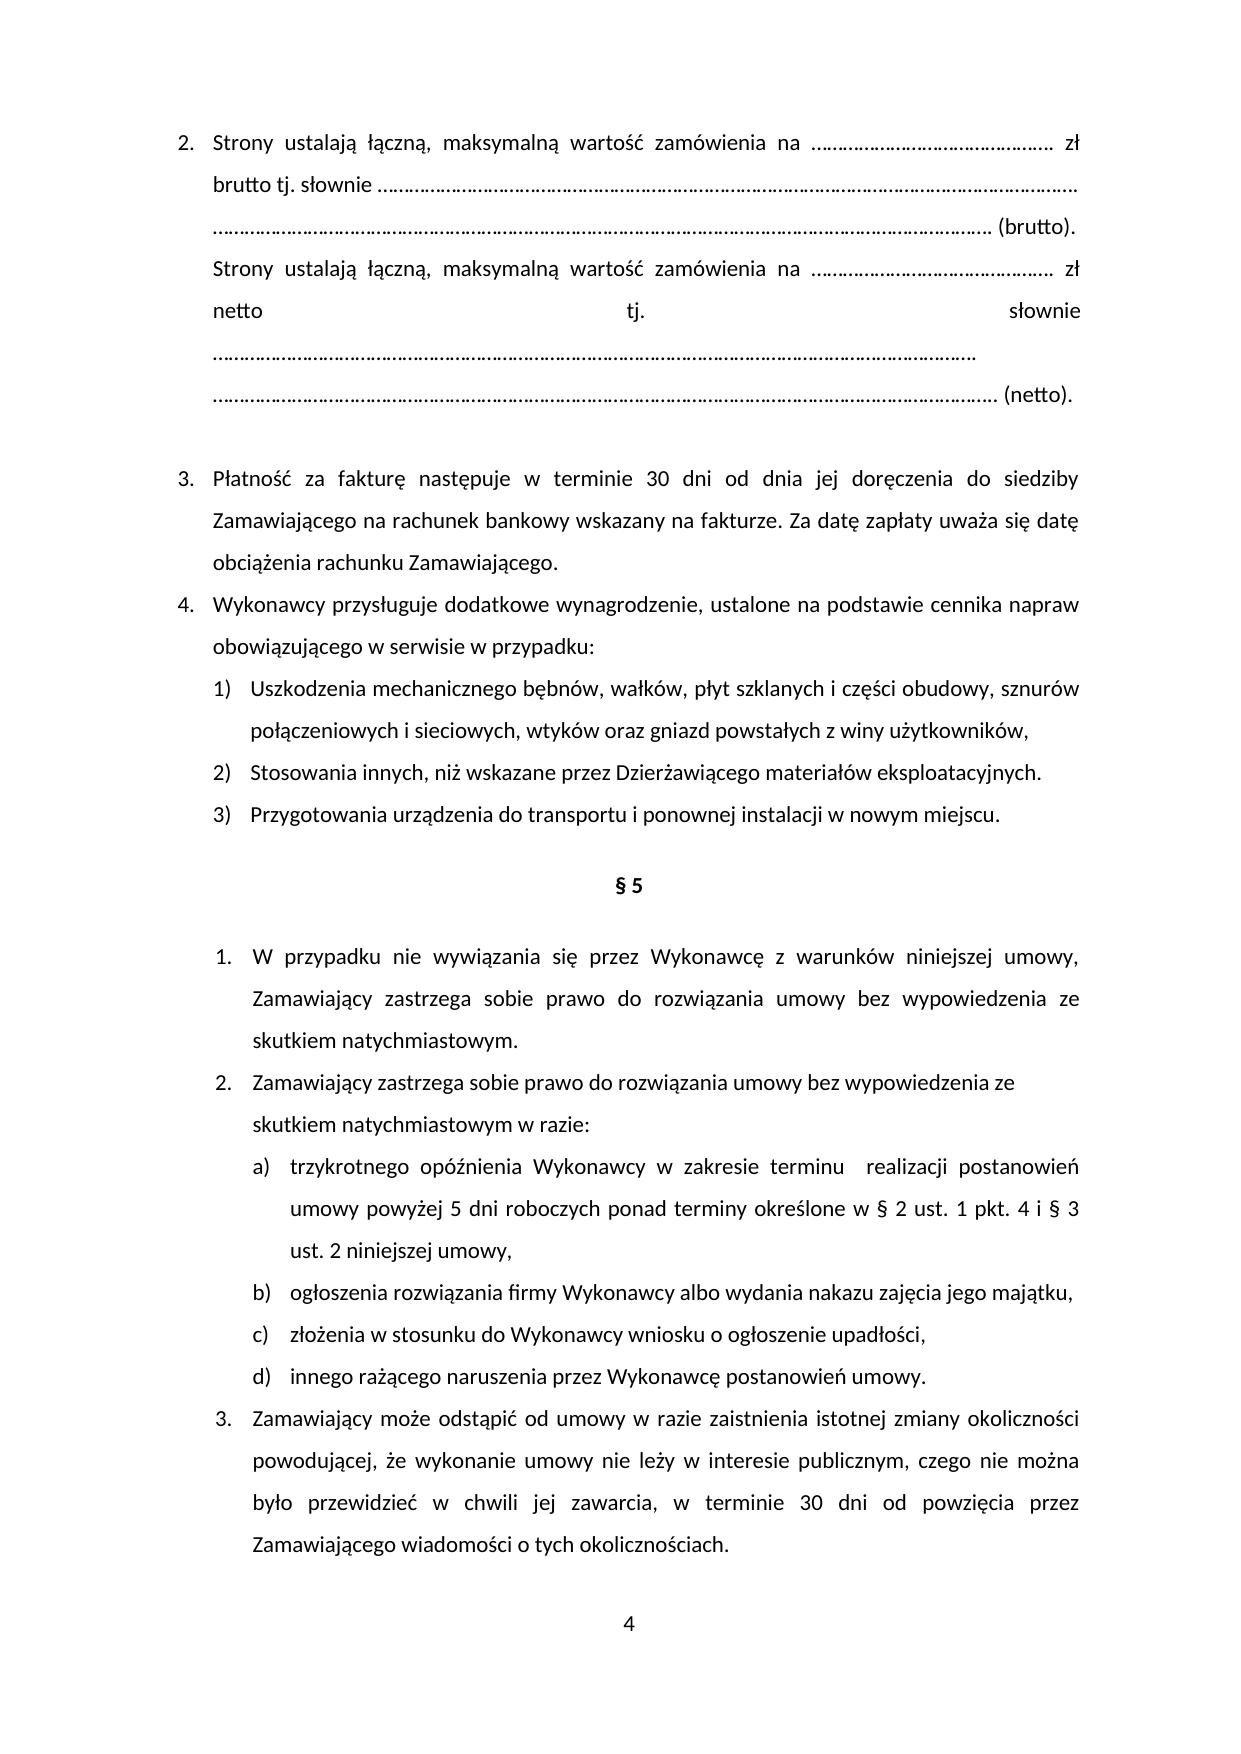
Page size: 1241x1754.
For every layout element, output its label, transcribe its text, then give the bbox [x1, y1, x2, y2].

list ………………………………………………………………………………………………………………………………….. (netto). [213, 380, 1081, 408]
list ogłoszenia rozwiązania firmy Wykonawcy albo wydania nakazu zajęcia jego majątku, [252, 1278, 1081, 1306]
list Strony ustalają łączną, maksymalną wartość zamówienia na ………………………………………. zł brutto tj. słownie ……………………………………………………………………………………………………………………. [177, 128, 1081, 198]
list Uszkodzenia mechanicznego bębnów, wałków, płyt szklanych i części obudowy, sznurów połączeniowych i sieciowych, wtyków oraz gniazd powstałych z winy użytkowników, [213, 674, 1081, 744]
list Przygotowania urządzenia do transportu i ponownej instalacji w nowym miejscu. [213, 800, 1081, 828]
list złożenia w stosunku do Wykonawcy wniosku o ogłoszenie upadłości, [252, 1320, 1081, 1348]
list Stosowania innych, niż wskazane przez Dzierżawiącego materiałów eksploatacyjnych. [213, 758, 1081, 786]
list trzykrotnego opóźnienia Wykonawcy w zakresie terminu realizacji postanowień umowy powyżej 5 dni roboczych ponad terminy określone w § 2 ust. 1 pkt. 4 i § 3 ust. 2 niniejszej umowy, [252, 1152, 1081, 1264]
list Płatność za fakturę następuje w terminie 30 dni od dnia jej doręczenia do siedziby Zamawiającego na rachunek bankowy wskazany na fakturze. Za datę zapłaty uważa się datę obciążenia rachunku Zamawiającego. [177, 464, 1081, 576]
list W przypadku nie wywiązania się przez Wykonawcę z warunków niniejszej umowy, Zamawiający zastrzega sobie prawo do rozwiązania umowy bez wypowiedzenia ze skutkiem natychmiastowym. [215, 942, 1081, 1054]
list …………………………………………………………………………………………………………………………………. (brutto). [213, 212, 1081, 240]
list Wykonawcy przysługuje dodatkowe wynagrodzenie, ustalone na podstawie cennika napraw obowiązującego w serwisie w przypadku: [177, 590, 1081, 660]
text § 5 [177, 871, 1081, 899]
list innego rażącego naruszenia przez Wykonawcę postanowień umowy. [252, 1362, 1081, 1390]
list Zamawiający zastrzega sobie prawo do rozwiązania umowy bez wypowiedzenia ze skutkiem natychmiastowym w razie: [215, 1068, 1081, 1138]
list Zamawiający może odstąpić od umowy w razie zaistnienia istotnej zmiany okoliczności powodującej, że wykonanie umowy nie leży w interesie publicznym, czego nie można było przewidzieć w chwili jej zawarcia, w terminie 30 dni od powzięcia przez Zamawiającego wiadomości o tych okolicznościach. [215, 1404, 1081, 1558]
list Strony ustalają łączną, maksymalną wartość zamówienia na ………………………………………. zł netto tj. słownie ………………………………………………………………………………………………………………………………. [213, 254, 1081, 366]
